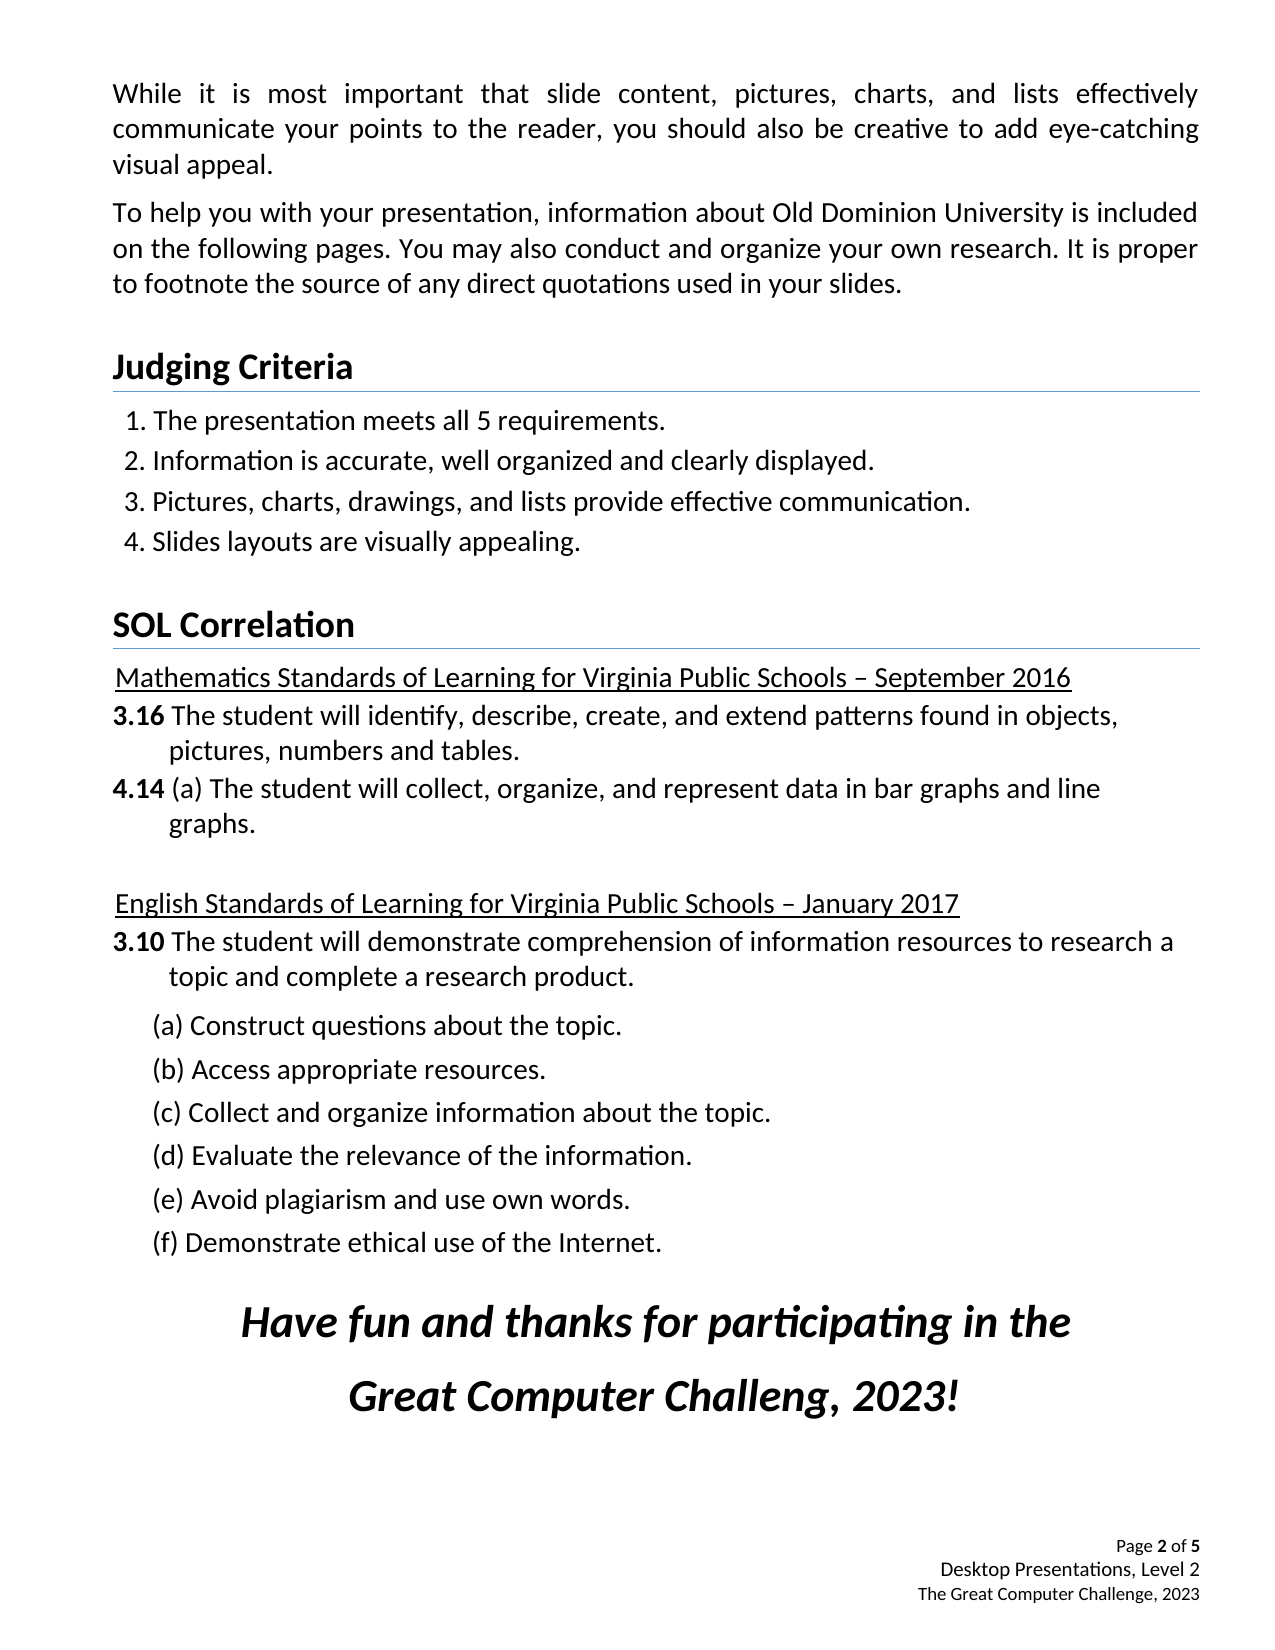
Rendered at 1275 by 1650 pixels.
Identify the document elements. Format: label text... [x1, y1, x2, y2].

text English Standards of Learning for Virginia Public Schools – January 2017 [115, 885, 1200, 921]
text 2. Information is accurate, well organized and clearly displayed. [124, 442, 1200, 478]
text (e) Avoid plagiarism and use own words. [152, 1181, 1200, 1217]
text 3.16 The student will identify, describe, create, and extend patterns found in objects, pictures, numbers and tables. [112, 697, 1200, 768]
text 3.10 The student will demonstrate comprehension of information resources to research a topic and complete a research product. [112, 923, 1200, 994]
text (c) Collect and organize information about the topic. [152, 1094, 1200, 1130]
text To help you with your presentation, information about Old Dominion University is included on the following pages. You may also conduct and organize your own research. It is proper to footnote the source of any direct quotations used in your slides. [112, 194, 1200, 301]
text Great Computer Challeng, 2023! [112, 1367, 1200, 1423]
text (f) Demonstrate ethical use of the Internet. [152, 1224, 1200, 1260]
text (d) Evaluate the relevance of the information. [152, 1137, 1200, 1173]
text Have fun and thanks for participating in the [112, 1293, 1200, 1349]
text 3. Pictures, charts, drawings, and lists provide effective communication. [123, 483, 989, 518]
text Mathematics Standards of Learning for Virginia Public Schools – September 2016 [115, 659, 1200, 695]
subtitle Judging Criteria [112, 343, 1200, 392]
text 1. The presentation meets all 5 requirements. [124, 402, 1200, 437]
text 4.14 (a) The student will collect, organize, and represent data in bar graphs and line graphs. [112, 770, 1200, 841]
text 4. Slides layouts are visually appealing. [123, 523, 989, 559]
text (b) Access appropriate resources. [152, 1051, 1200, 1087]
text While it is most important that slide content, pictures, charts, and lists effectively communicate your points to the reader, you should also be creative to add eye-catching visual appeal. [112, 75, 1200, 182]
subtitle SOL Correlation [112, 601, 1200, 649]
text (a) Construct questions about the topic. [152, 1007, 1200, 1043]
